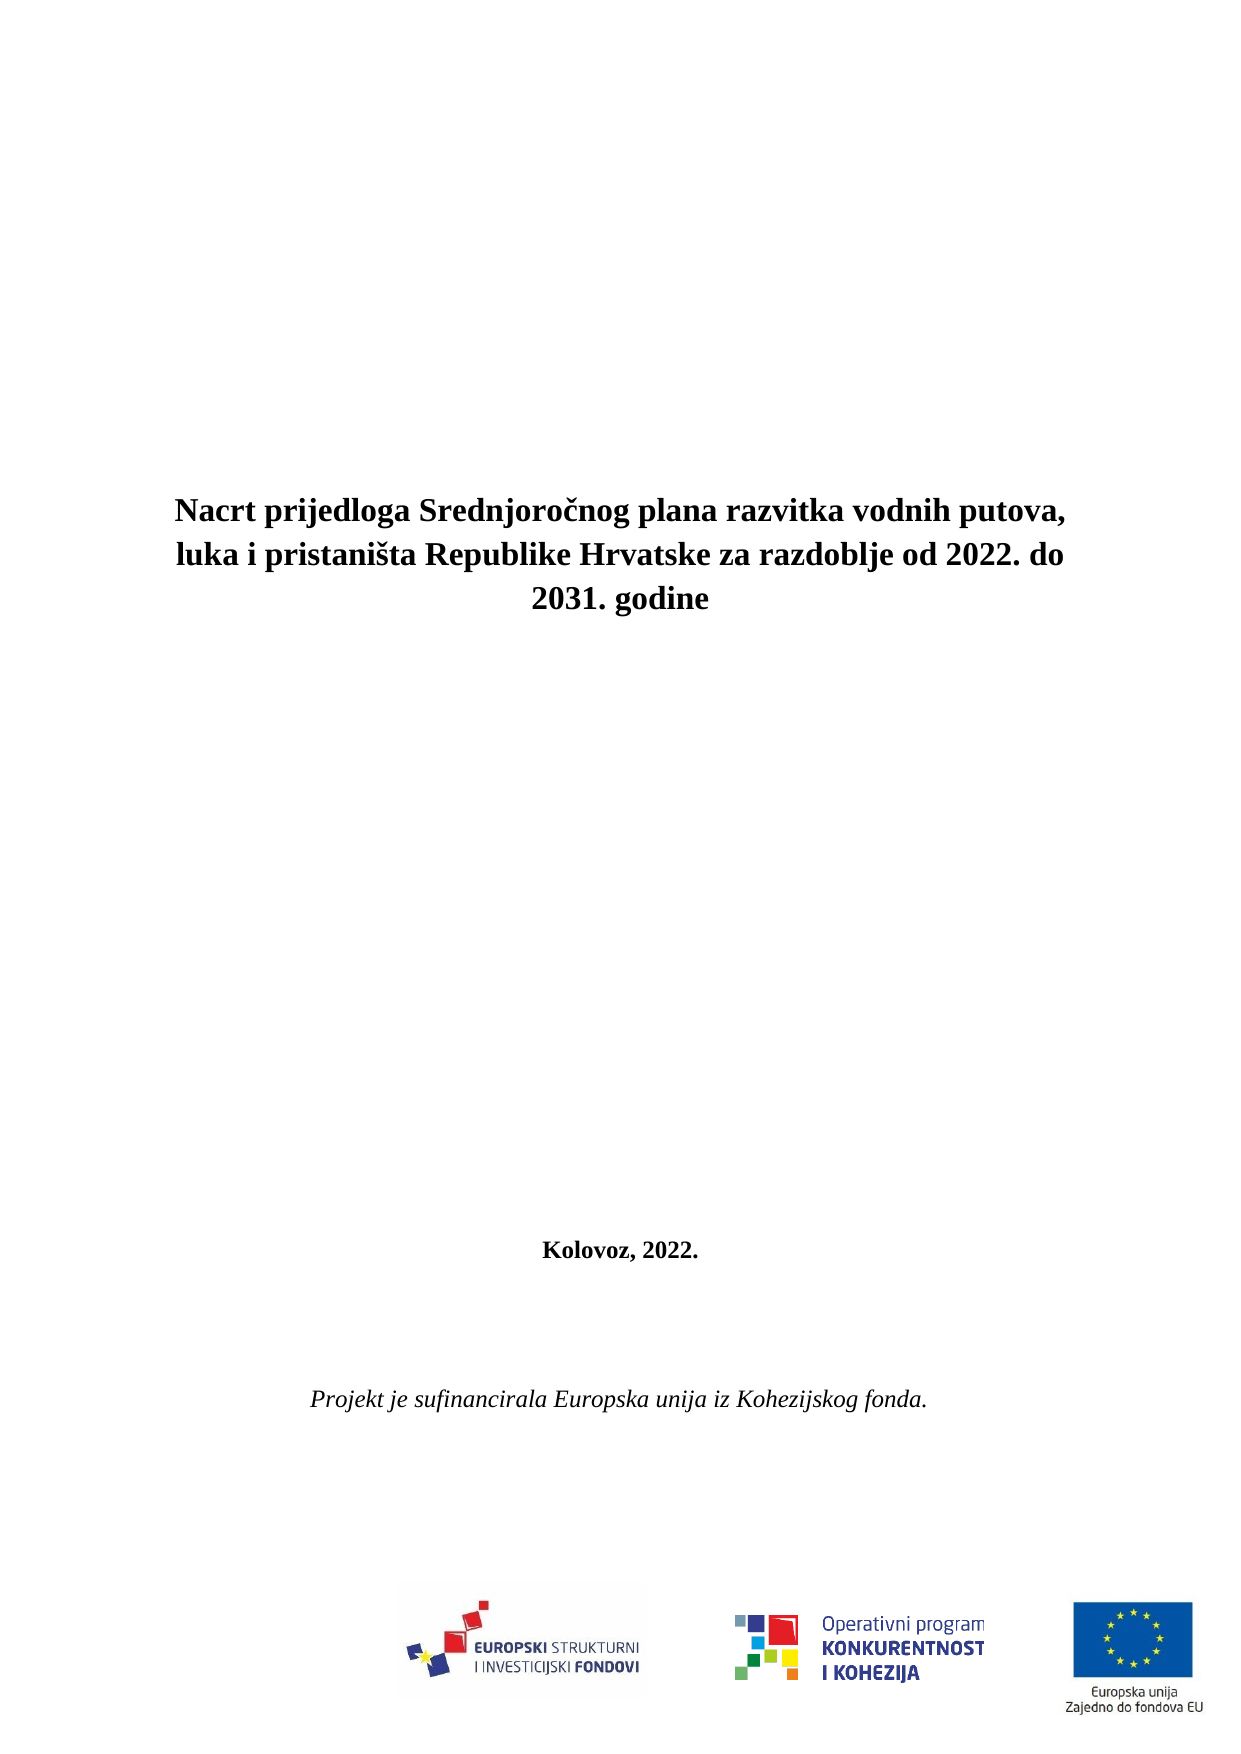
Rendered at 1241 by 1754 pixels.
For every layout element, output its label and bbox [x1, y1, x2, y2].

picture [397, 1582, 647, 1698]
picture [735, 1615, 984, 1683]
picture [1058, 1594, 1209, 1717]
